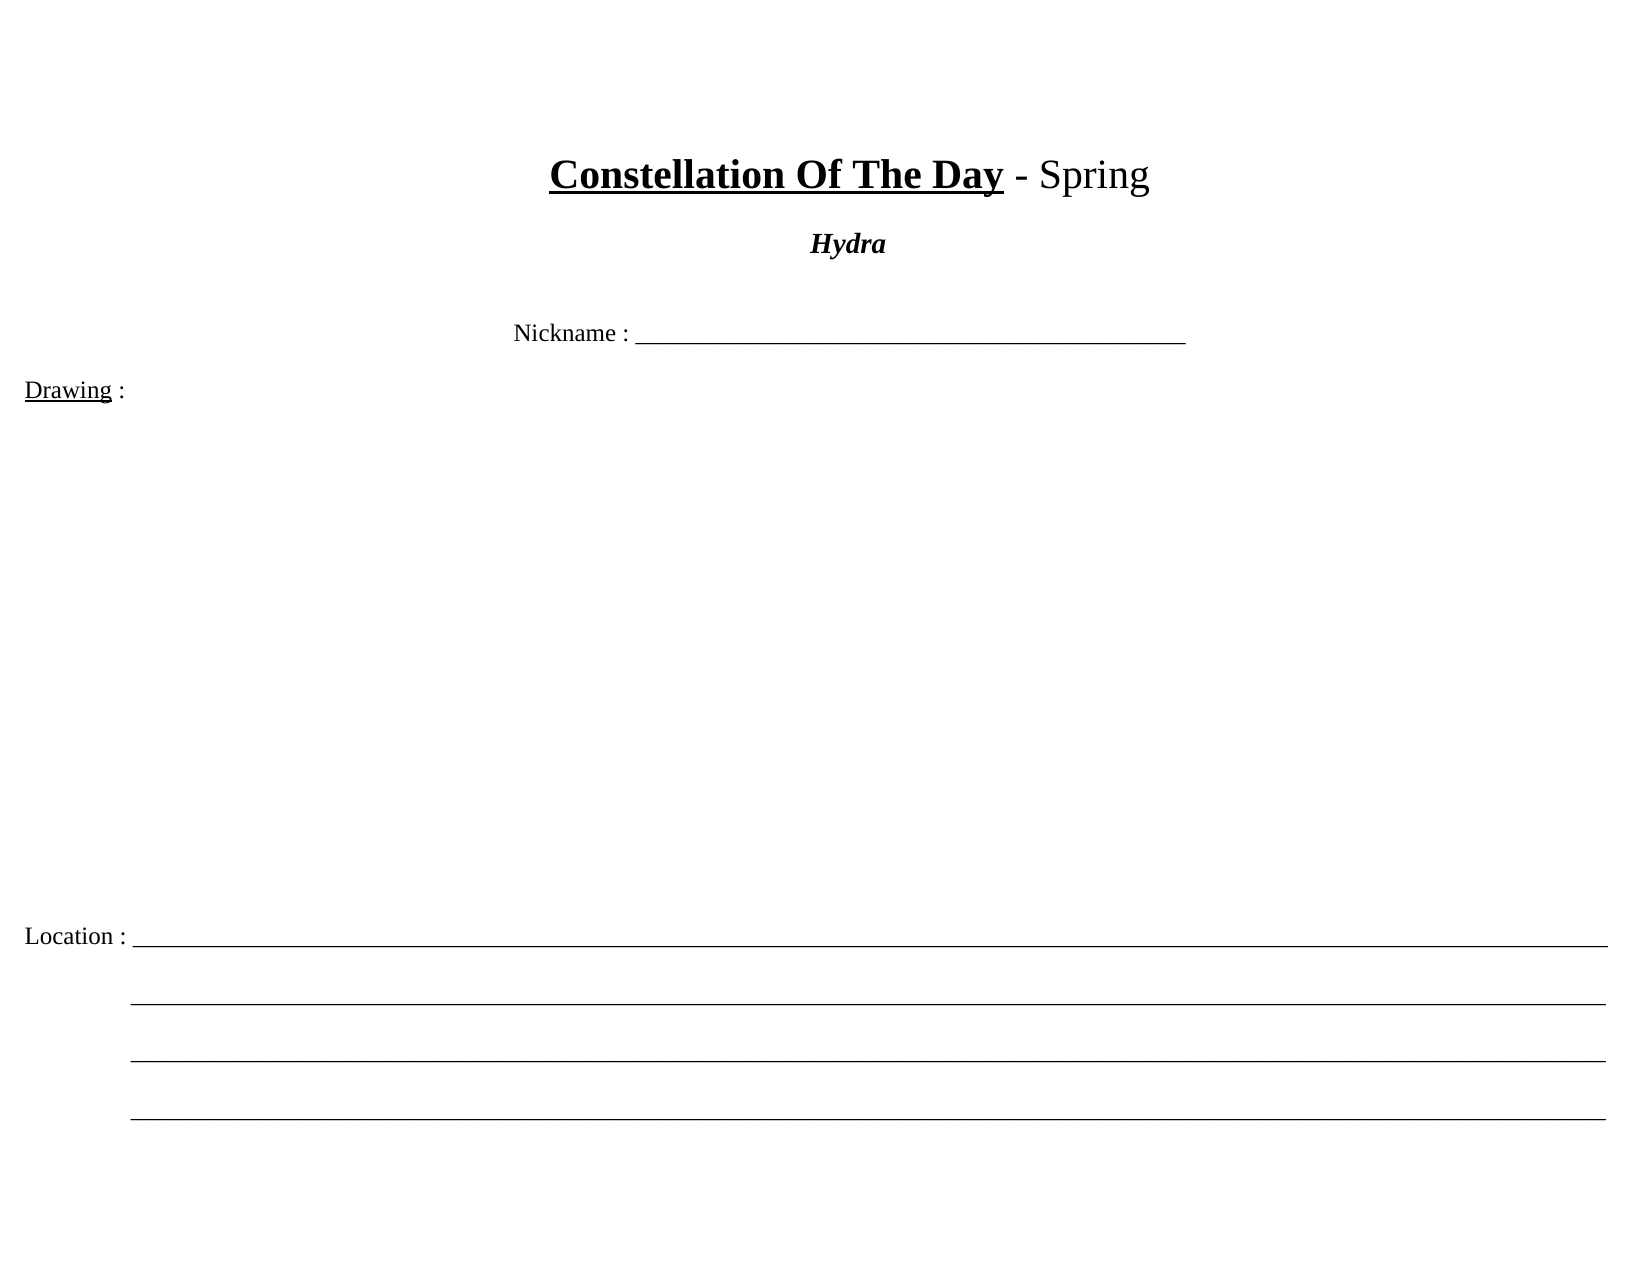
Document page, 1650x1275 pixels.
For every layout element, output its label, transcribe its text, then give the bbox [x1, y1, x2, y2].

text ______________________________________________________________________________________________________________________ [24, 1036, 1619, 1065]
text Hydra [174, 227, 1524, 260]
text Constellation Of The Day - Spring [174, 150, 1524, 198]
text ______________________________________________________________________________________________________________________ [24, 979, 1619, 1008]
text Location : ______________________________________________________________________________________________________________________ [24, 921, 1619, 950]
text Drawing : [24, 375, 1544, 404]
text Nickname : ____________________________________________ [174, 318, 1524, 346]
text ______________________________________________________________________________________________________________________ [24, 1094, 1619, 1123]
